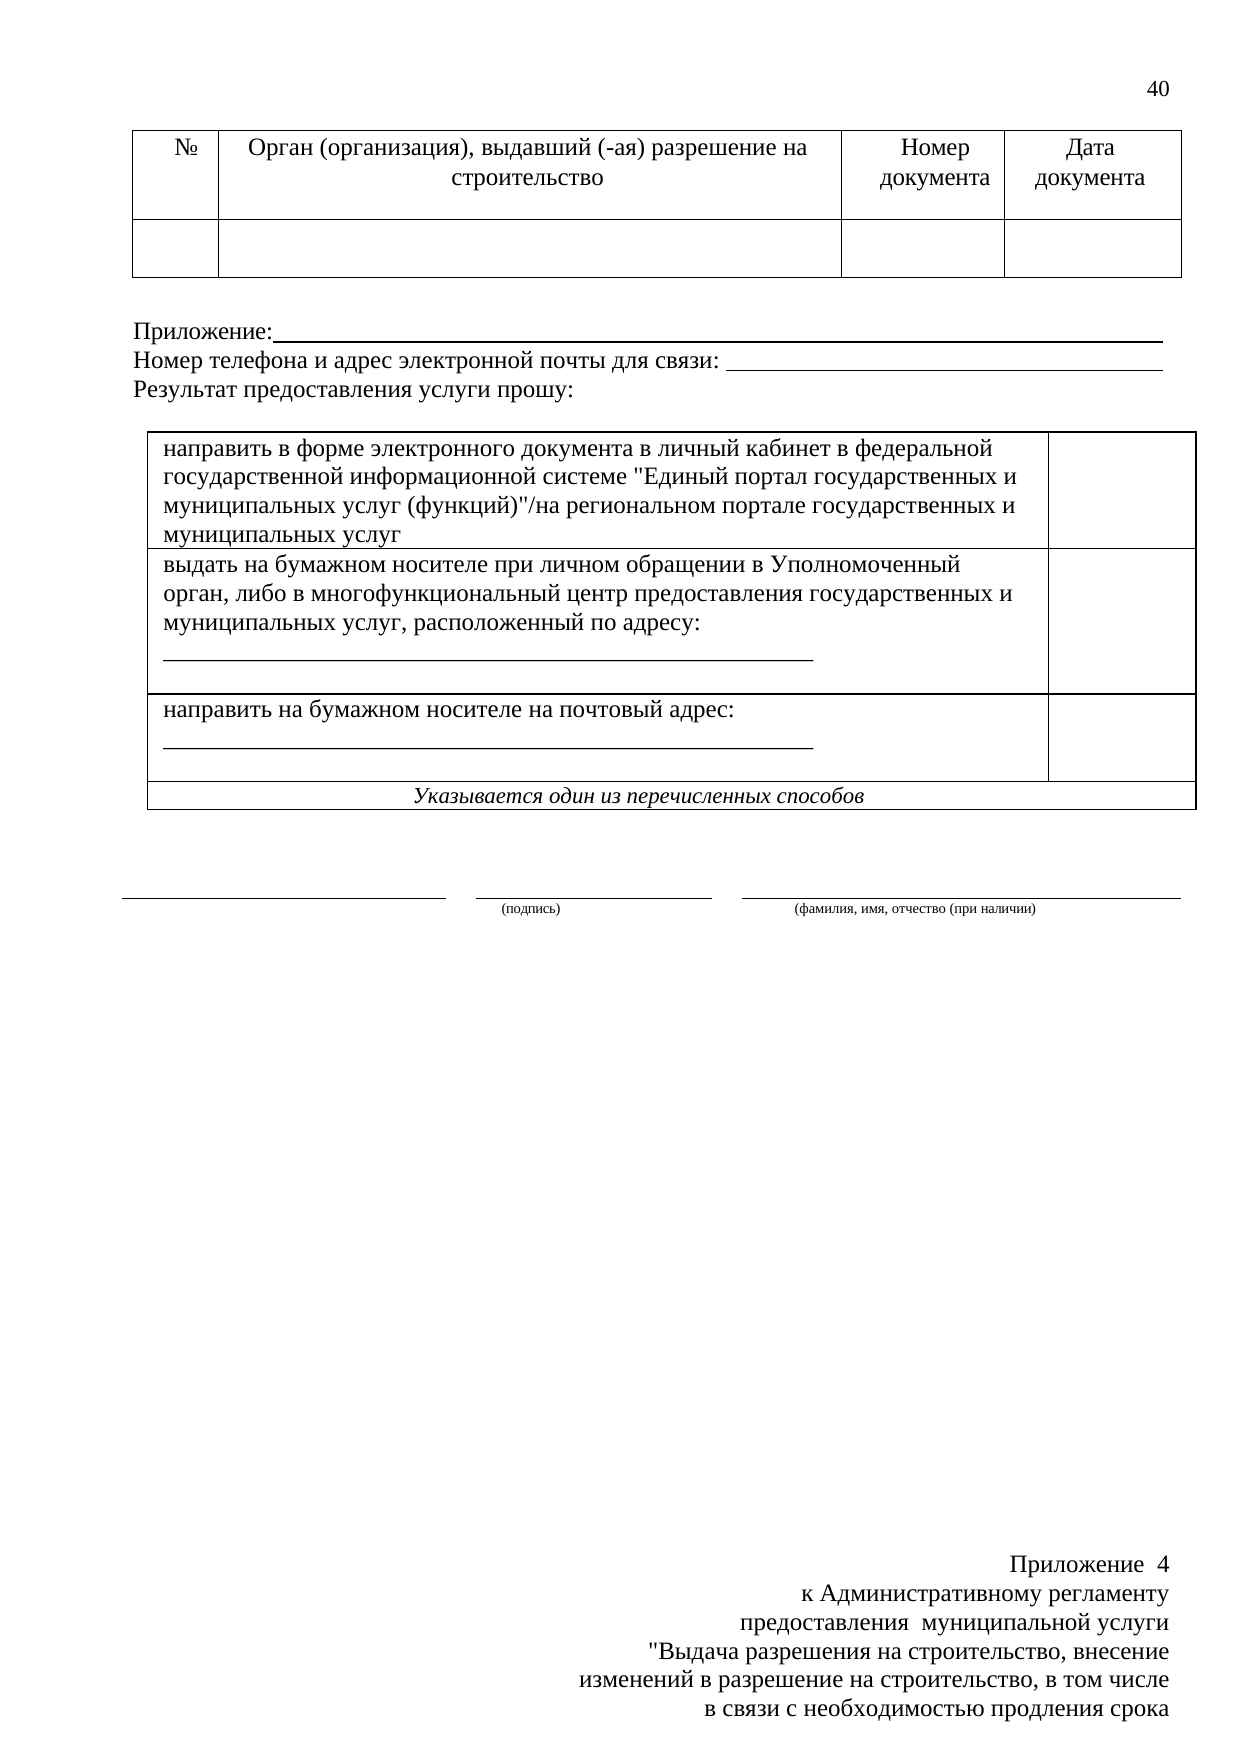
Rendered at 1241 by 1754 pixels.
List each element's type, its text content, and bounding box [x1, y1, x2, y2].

text изменений в разрешение на строительство, в том числе [118, 1664, 1169, 1693]
text Приложение 4 к Административному регламенту [118, 1549, 1169, 1607]
table_cell [133, 220, 218, 277]
table_cell [1005, 220, 1181, 277]
table_header направить в форме электронного документа в личный кабинет в федеральной государственной информационной системе "Единый портал государственных и муниципальных услуг (функций)"/на региональном портале государственных и муниципальных услуг [148, 433, 1048, 548]
table_header [1049, 433, 1195, 548]
table_header № [133, 131, 218, 219]
text "Выдача разрешения на строительство, внесение [118, 1636, 1169, 1664]
table_cell [219, 220, 841, 277]
text (подпись) (фамилия, имя, отчество (при наличии) [118, 896, 1169, 928]
table_cell [842, 220, 1004, 277]
table_header Дата документа [1005, 131, 1181, 219]
table_cell [1049, 549, 1195, 693]
table_cell выдать на бумажном носителе при личном обращении в Уполномоченный орган, либо в многофункциональный центр предоставления государственных и муниципальных услуг, расположенный по адресу: ____________________________________________________ [148, 549, 1048, 693]
table_cell [1049, 695, 1195, 781]
table_cell Указывается один из перечисленных способов [148, 782, 1195, 809]
table_header Номер документа [842, 131, 1004, 219]
text Приложение: Номер телефона и адрес электронной почты для связи: Результат предоставления услуги прошу: [133, 316, 1169, 402]
text в связи с необходимостью продления срока [118, 1693, 1169, 1722]
table_cell направить на бумажном носителе на почтовый адрес: ____________________________________________________ [148, 695, 1048, 781]
table_header Орган (организация), выдавший (-ая) разрешение на строительство [219, 131, 841, 219]
text предоставления муниципальной услуги [118, 1607, 1169, 1636]
